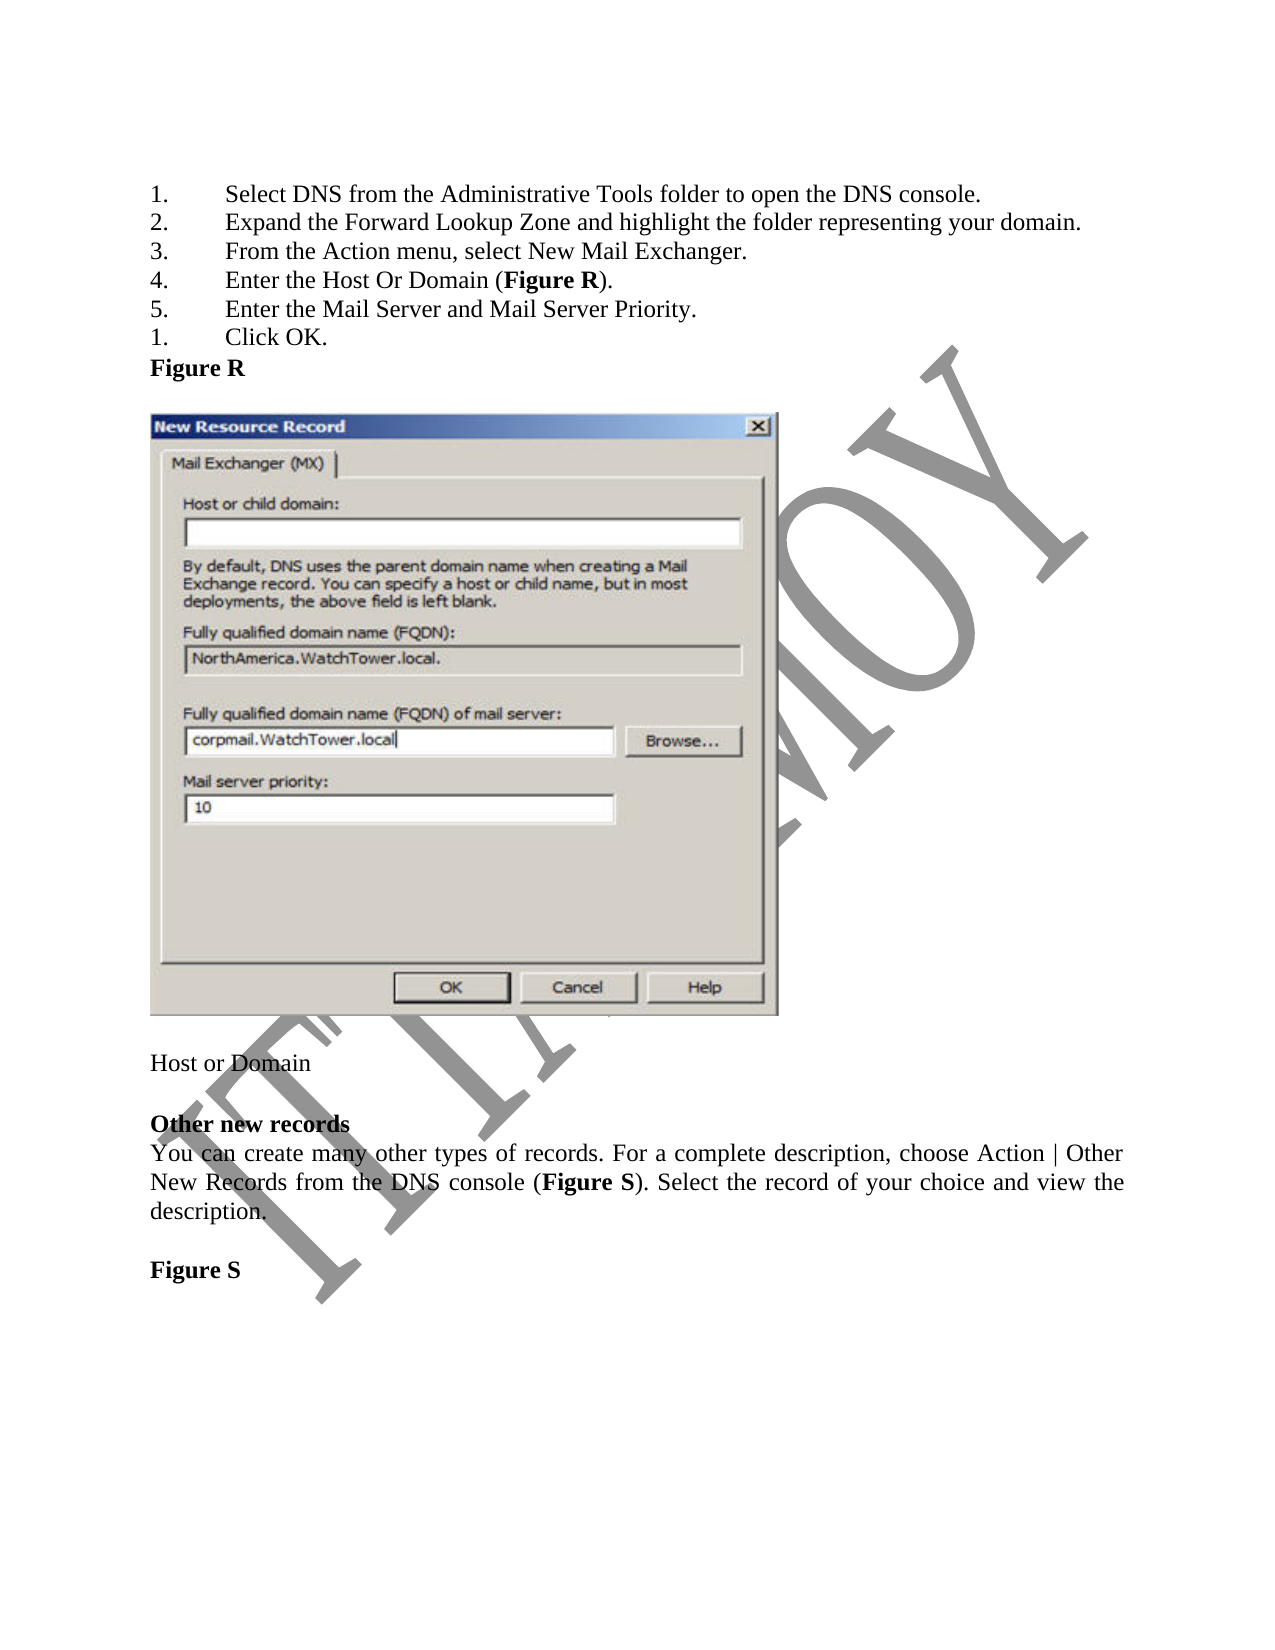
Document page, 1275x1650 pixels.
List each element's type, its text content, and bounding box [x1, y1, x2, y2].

text 4. Enter the Host Or Domain (Figure R). [150, 265, 1125, 294]
text 3. From the Action menu, select New Mail Exchanger. [150, 236, 1125, 265]
text Figure S [150, 1253, 1125, 1284]
text 1. Click OK. [150, 322, 1125, 351]
text You can create many other types of records. For a complete description, choose Action | Other New Records from the DNS console (Figure S). Select the record of your choice and view the description. [150, 1138, 1125, 1224]
text 5. Enter the Mail Server and Mail Server Priority. [150, 294, 1125, 322]
text Figure R [150, 351, 1125, 382]
text Host or Domain [150, 1046, 1125, 1077]
text 2. Expand the Forward Lookup Zone and highlight the folder representing your domain. [150, 207, 1125, 236]
picture [150, 412, 779, 1016]
text 1. Select DNS from the Administrative Tools folder to open the DNS console. [150, 179, 1125, 207]
text Other new records [150, 1107, 1125, 1138]
